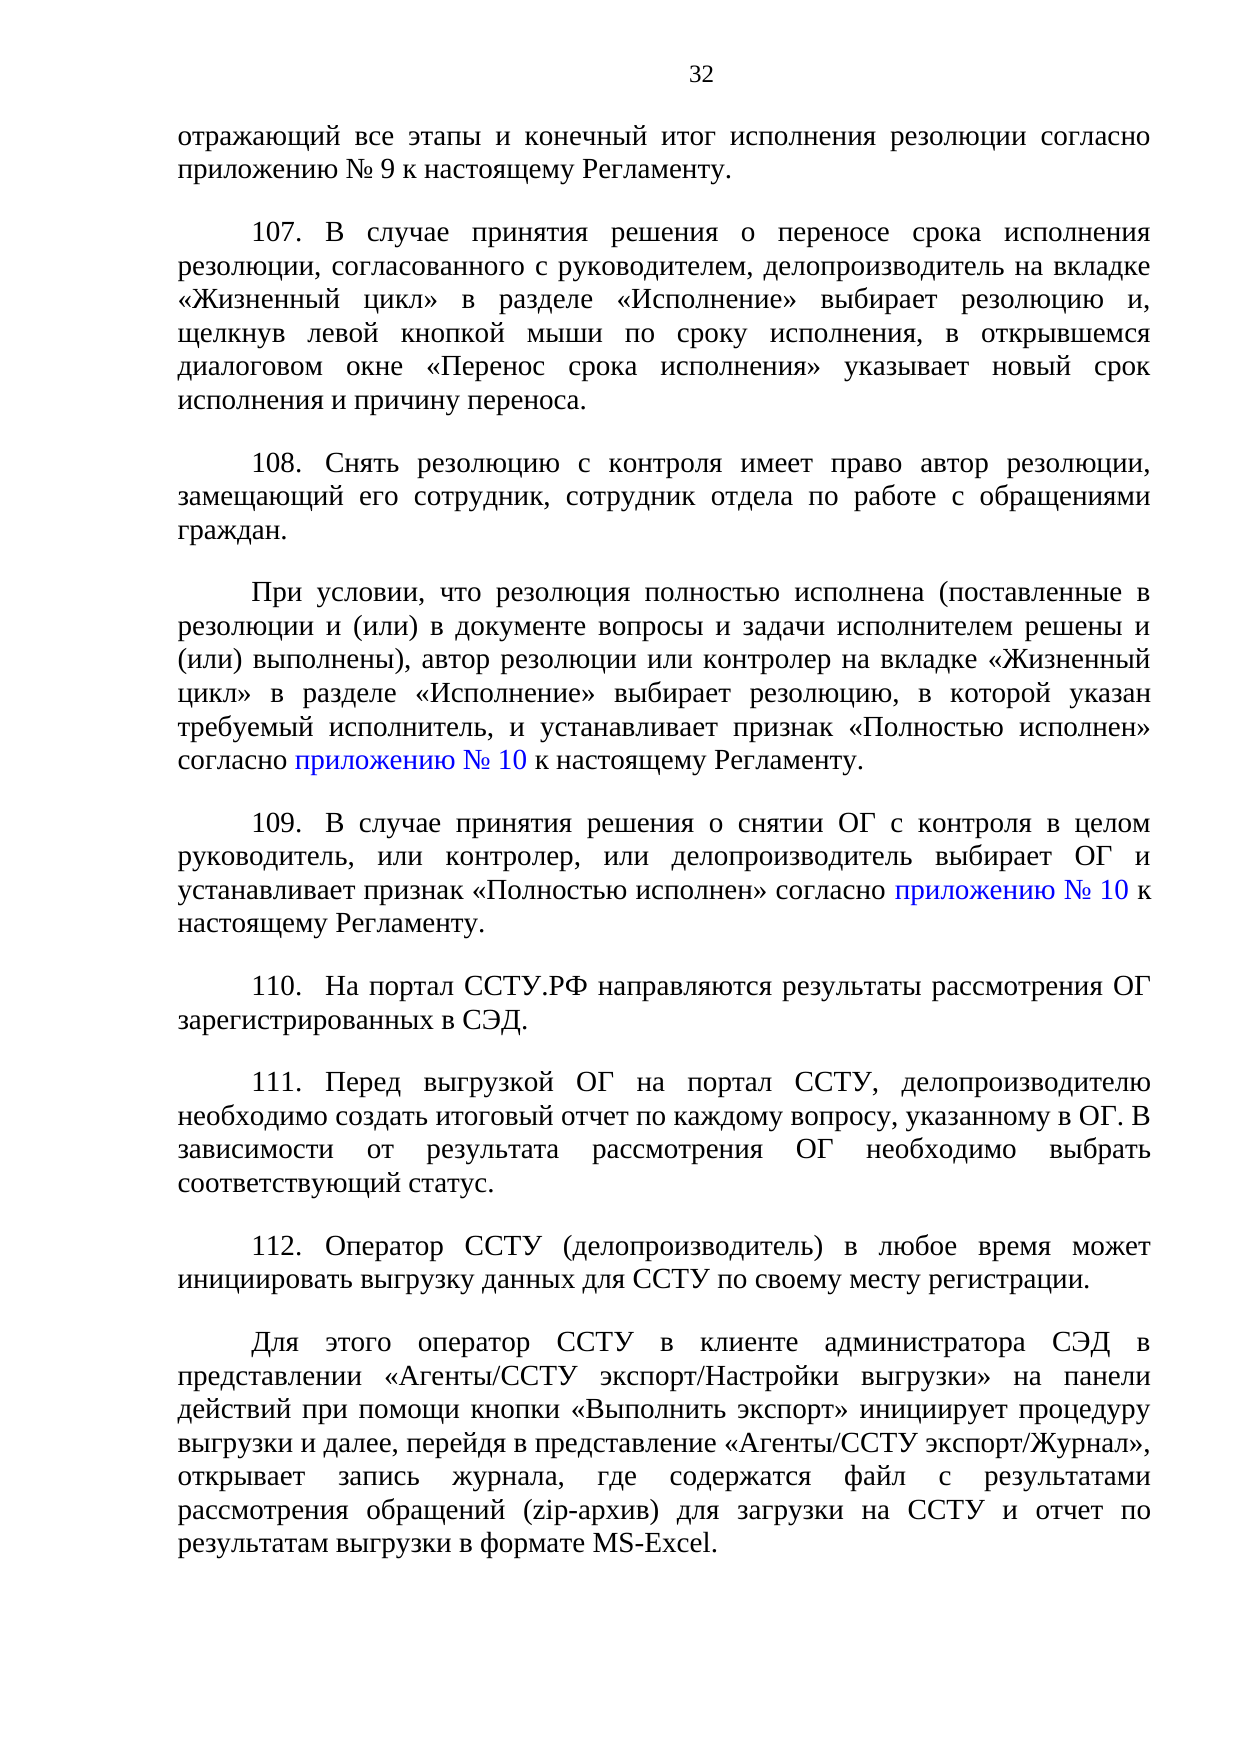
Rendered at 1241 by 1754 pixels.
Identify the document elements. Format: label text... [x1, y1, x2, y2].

list Оператор ССТУ (делопроизводитель) в любое время может инициировать выгрузку данных для ССТУ по своему месту регистрации. [177, 1228, 1152, 1295]
list В случае принятия решения о переносе срока исполнения резолюции, согласованного с руководителем, делопроизводитель на вкладке «Жизненный цикл» в разделе «Исполнение» выбирает резолюцию и, щелкнув левой кнопкой мыши по сроку исполнения, в открывшемся диалоговом окне «Перенос срока исполнения» указывает новый срок исполнения и причину переноса. [177, 214, 1152, 416]
text При условии, что резолюция полностью исполнена (поставленные в резолюции и (или) в документе вопросы и задачи исполнителем решены и (или) выполнены), автор резолюции или контролер на вкладке «Жизненный цикл» в разделе «Исполнение» выбирает резолюцию, в которой указан требуемый исполнитель, и устанавливает признак «Полностью исполнен» согласно приложению № 10 к настоящему Регламенту. [177, 574, 1152, 776]
list На портал ССТУ.РФ направляются результаты рассмотрения ОГ зарегистрированных в СЭД. [177, 968, 1152, 1035]
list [177, 118, 1152, 185]
list Снять резолюцию с контроля имеет право автор резолюции, замещающий его сотрудник, сотрудник отдела по работе с обращениями граждан. [177, 445, 1152, 545]
list Перед выгрузкой ОГ на портал ССТУ, делопроизводителю необходимо создать итоговый отчет по каждому вопросу, указанному в ОГ. В зависимости от результата рассмотрения ОГ необходимо выбрать соответствующий статус. [177, 1064, 1152, 1199]
list В случае принятия решения о снятии ОГ с контроля в целом руководитель, или контролер, или делопроизводитель выбирает ОГ и устанавливает признак «Полностью исполнен» согласно приложению № 10 к настоящему Регламенту. [177, 805, 1152, 939]
text Для этого оператор ССТУ в клиенте администратора СЭД в представлении «Агенты/ССТУ экспорт/Настройки выгрузки» на панели действий при помощи кнопки «Выполнить экспорт» инициирует процедуру выгрузки и далее, перейдя в представление «Агенты/ССТУ экспорт/Журнал», открывает запись журнала, где содержатся файл с результатами рассмотрения обращений (zip-архив) для загрузки на ССТУ и отчет по результатам выгрузки в формате MS-Excel. [177, 1324, 1152, 1559]
